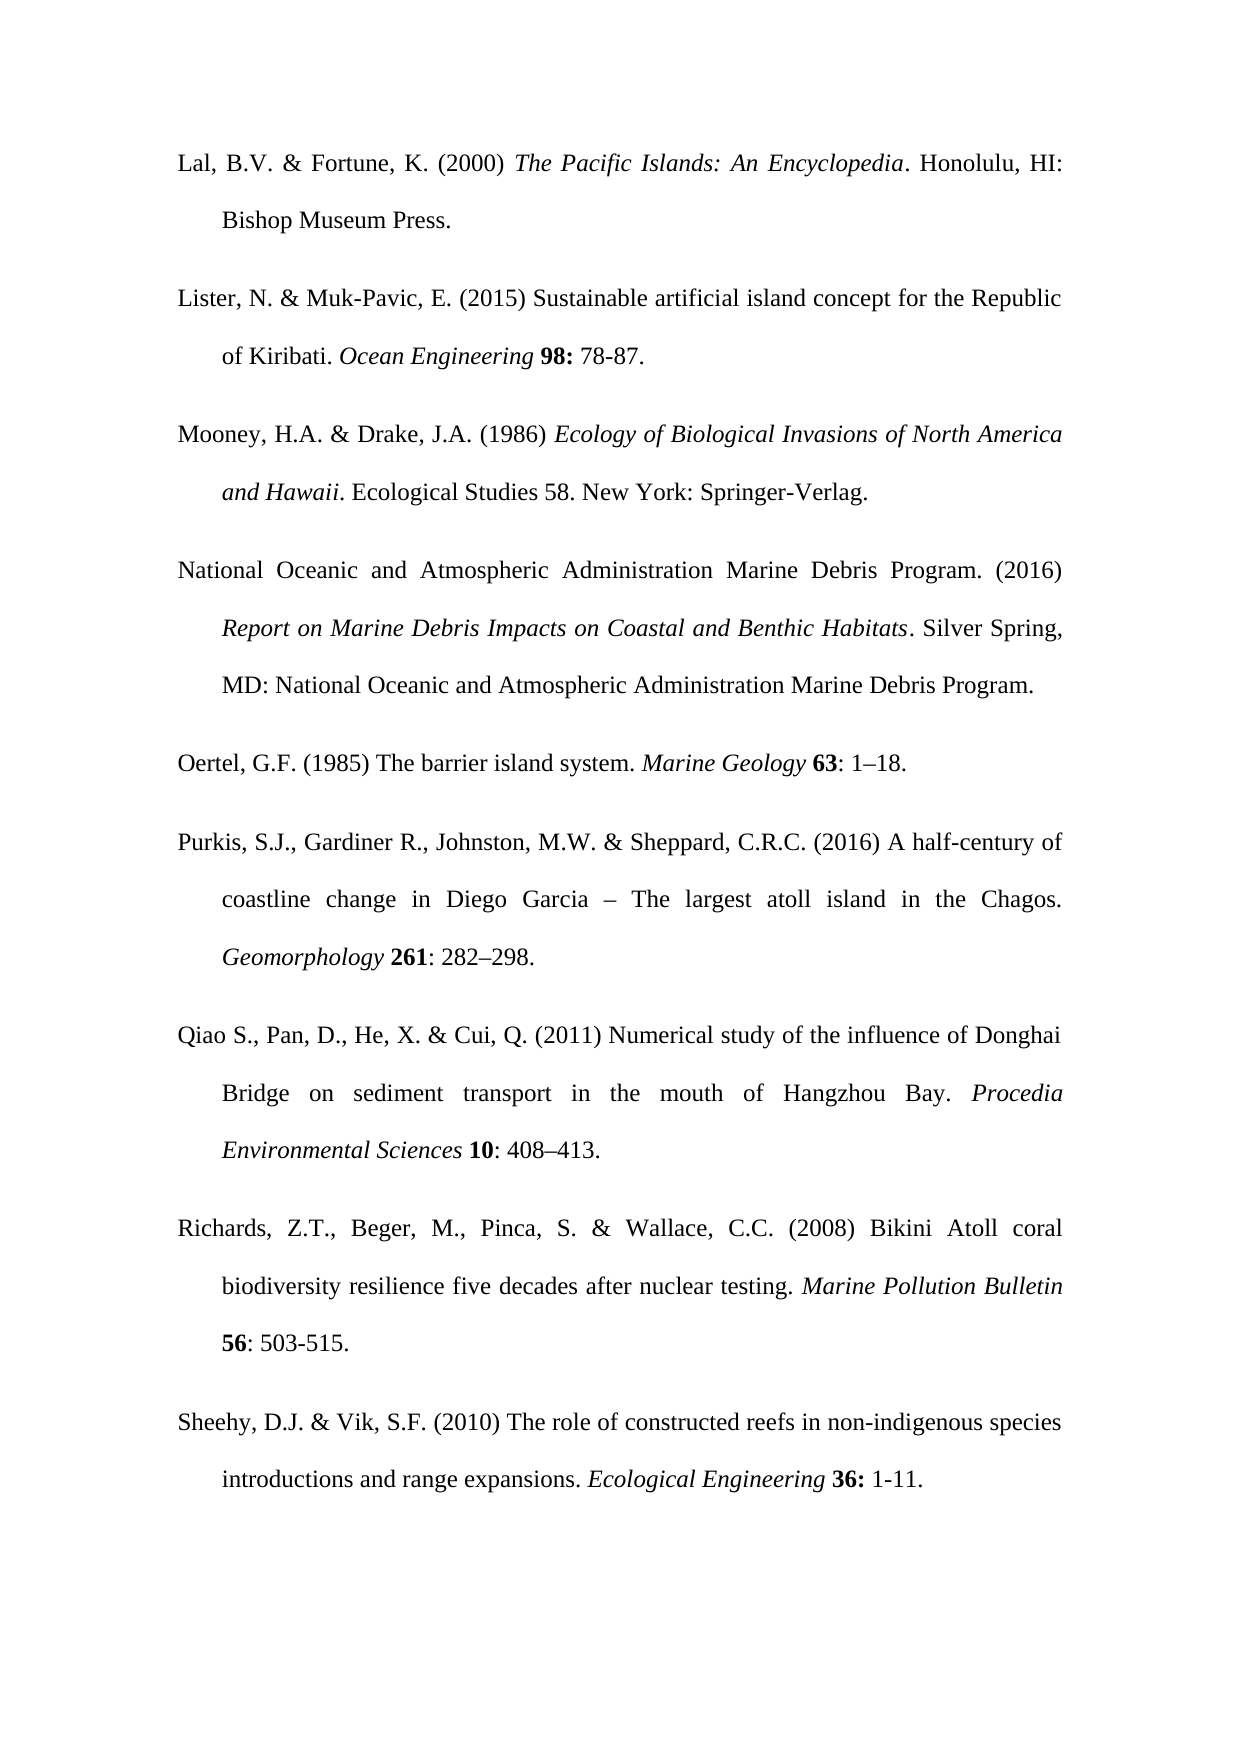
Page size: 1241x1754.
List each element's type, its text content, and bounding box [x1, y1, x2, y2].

text Lal, B.V. & Fortune, K. (2000) The Pacific Islands: An Encyclopedia. Honolulu, HI: Bishop Museum Press. [177, 148, 1063, 234]
text Richards, Z.T., Beger, M., Pinca, S. & Wallace, C.C. (2008) Bikini Atoll coral biodiversity resilience five decades after nuclear testing. Marine Pollution Bulletin 56: 503-515. [177, 1213, 1063, 1357]
text Qiao S., Pan, D., He, X. & Cui, Q. (2011) Numerical study of the influence of Donghai Bridge on sediment transport in the mouth of Hangzhou Bay. Procedia Environmental Sciences 10: 408–413. [177, 1020, 1063, 1164]
text Purkis, S.J., Gardiner R., Johnston, M.W. & Sheppard, C.R.C. (2016) A half-century of coastline change in Diego Garcia – The largest atoll island in the Chagos. Geomorphology 261: 282–298. [177, 827, 1063, 971]
text Sheehy, D.J. & Vik, S.F. (2010) The role of constructed reefs in non-indigenous species introductions and range expansions. Ecological Engineering 36: 1-11. [177, 1407, 1063, 1493]
text Mooney, H.A. & Drake, J.A. (1986) Ecology of Biological Invasions of North America and Hawaii. Ecological Studies 58. New York: Springer-Verlag. [177, 419, 1063, 506]
text Lister, N. & Muk-Pavic, E. (2015) Sustainable artificial island concept for the Republic of Kiribati. Ocean Engineering 98: 78-87. [177, 283, 1063, 370]
text Oertel, G.F. (1985) The barrier island system. Marine Geology 63: 1–18. [177, 748, 1063, 777]
text National Oceanic and Atmospheric Administration Marine Debris Program. (2016) Report on Marine Debris Impacts on Coastal and Benthic Habitats. Silver Spring, MD: National Oceanic and Atmospheric Administration Marine Debris Program. [177, 555, 1063, 699]
